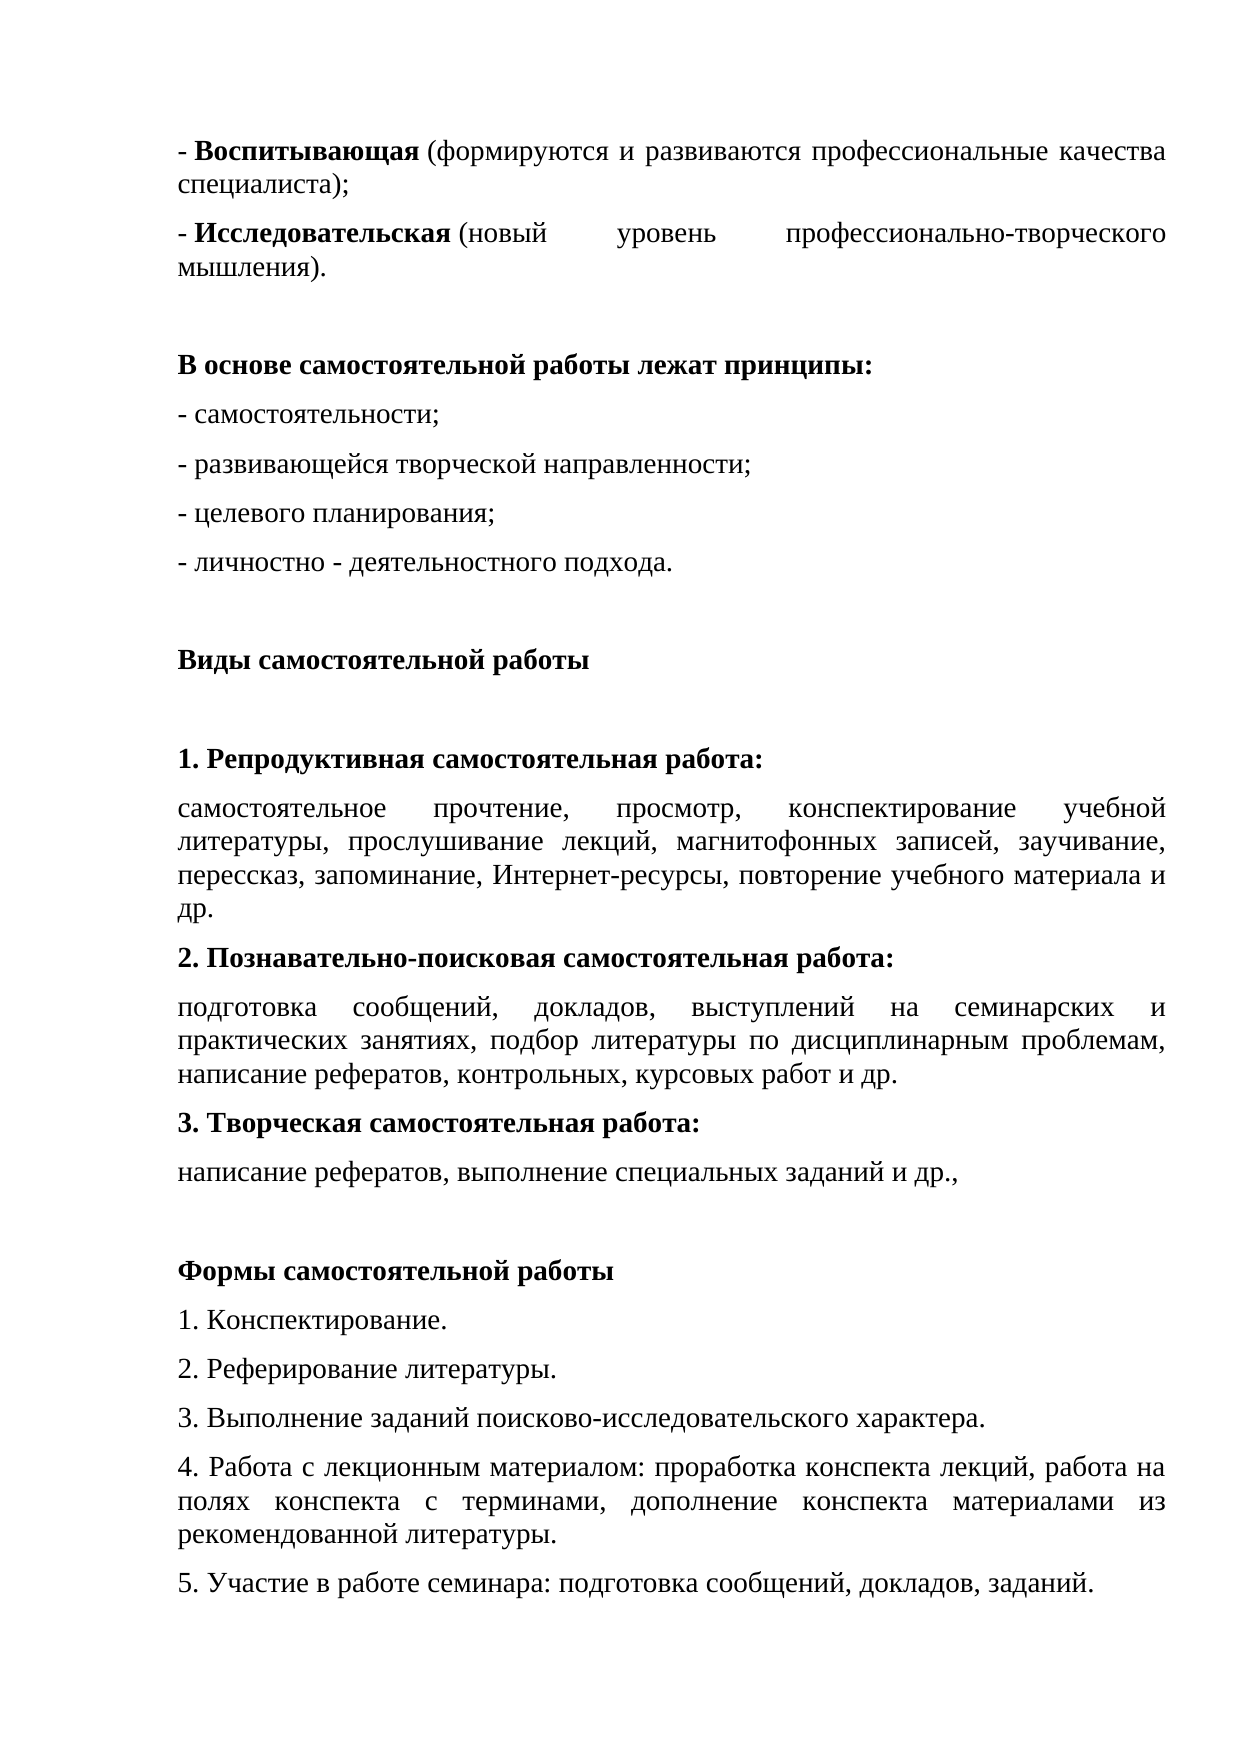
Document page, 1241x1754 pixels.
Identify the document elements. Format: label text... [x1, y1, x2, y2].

text Виды самостоятельной работы [177, 642, 1167, 676]
text - развивающейся творческой направленности; [177, 446, 1167, 479]
text 1. Конспектирование. [177, 1302, 1167, 1335]
text 4. Работа с лекционным материалом: проработка конспекта лекций, работа на полях конспекта с терминами, дополнение конспекта материалами из рекомендованной литературы. [177, 1449, 1167, 1550]
text подготовка сообщений, докладов, выступлений на семинарских и практических занятиях, подбор литературы по дисциплинарным проблемам, написание рефератов, контрольных, курсовых работ и др. [177, 989, 1167, 1089]
text 2. Реферирование литературы. [177, 1351, 1167, 1384]
text 3. Выполнение заданий поисково-исследовательского характера. [177, 1400, 1167, 1434]
text - личностно - деятельностного подхода. [177, 544, 1167, 578]
text - Исследовательская (новый уровень профессионально-творческого мышления). [177, 216, 1167, 283]
text - самостоятельности; [177, 397, 1167, 430]
text 1. Репродуктивная самостоятельная работа: [177, 741, 1167, 774]
text 5. Участие в работе семинара: подготовка сообщений, докладов, заданий. [177, 1566, 1167, 1599]
text самостоятельное прочтение, просмотр, конспектирование учебной литературы, прослушивание лекций, магнитофонных записей, заучивание, перессказ, запоминание, Интернет-ресурсы, повторение учебного материала и др. [177, 790, 1167, 924]
text написание рефератов, выполнение специальных заданий и др., [177, 1154, 1167, 1188]
text - целевого планирования; [177, 495, 1167, 528]
text - Воспитывающая (формируются и развиваются профессиональные качества специалиста); [177, 133, 1167, 200]
text Формы самостоятельной работы [177, 1253, 1167, 1286]
text В основе самостоятельной работы лежат принципы: [177, 347, 1167, 381]
text 3. Творческая самостоятельная работа: [177, 1105, 1167, 1139]
text 2. Познавательно-поисковая самостоятельная работа: [177, 940, 1167, 973]
